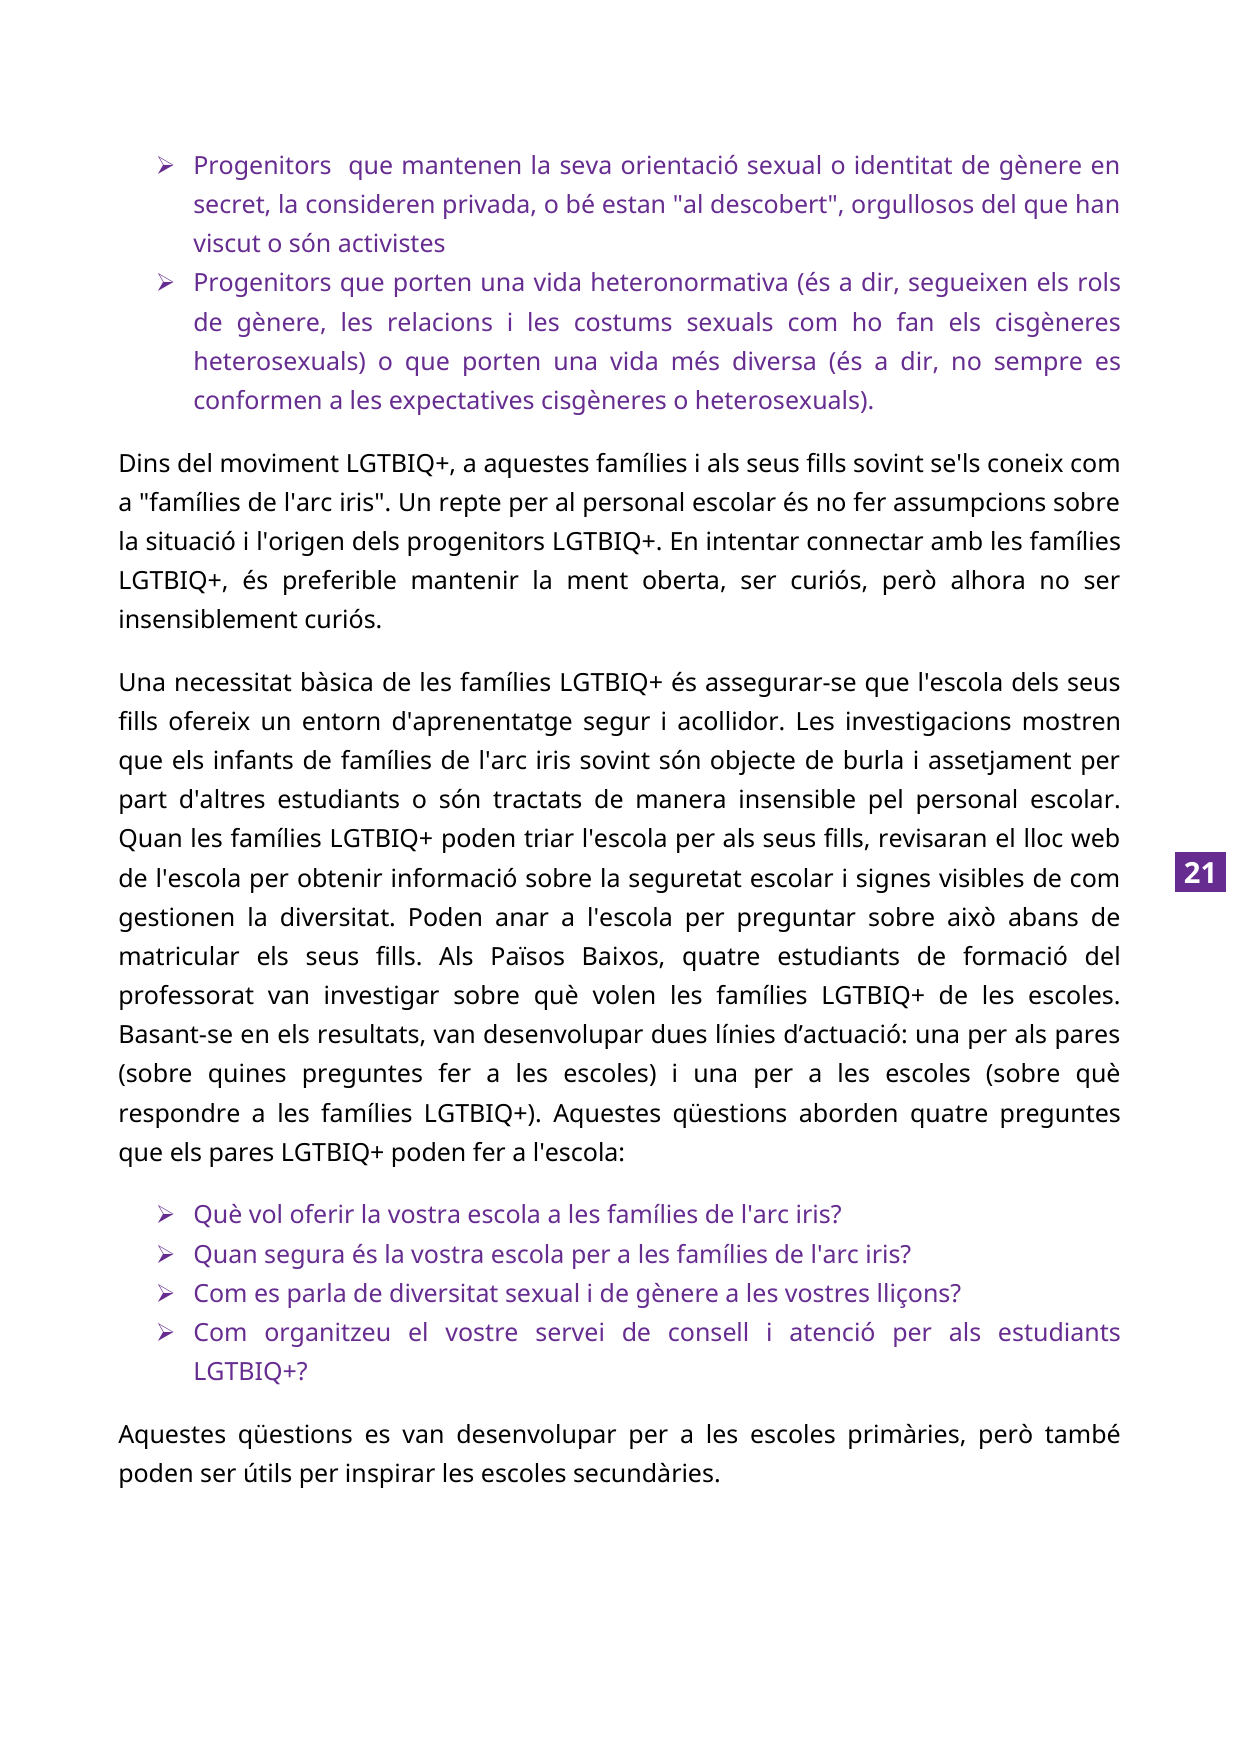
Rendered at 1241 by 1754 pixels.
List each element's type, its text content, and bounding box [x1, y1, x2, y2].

text Una necessitat bàsica de les famílies LGTBIQ+ és assegurar-se que l'escola dels seus fills ofereix un entorn d'aprenentatge segur i acollidor. Les investigacions mostren que els infants de famílies de l'arc iris sovint són objecte de burla i assetjament per part d'altres estudiants o són tractats de manera insensible pel personal escolar. Quan les famílies LGTBIQ+ poden triar l'escola per als seus fills, revisaran el lloc web de l'escola per obtenir informació sobre la seguretat escolar i signes visibles de com gestionen la diversitat. Poden anar a l'escola per preguntar sobre això abans de matricular els seus fills. Als Països Baixos, quatre estudiants de formació del professorat van investigar sobre què volen les famílies LGTBIQ+ de les escoles. Basant-se en els resultats, van desenvolupar dues línies d’actuació: una per als pares (sobre quines preguntes fer a les escoles) i una per a les escoles (sobre què respondre a les famílies LGTBIQ+). Aquestes qüestions aborden quatre preguntes que els pares LGTBIQ+ poden fer a l'escola: [118, 664, 1122, 1168]
list Com es parla de diversitat sexual i de gènere a les vostres lliçons? [156, 1275, 1122, 1309]
text Dins del moviment LGTBIQ+, a aquestes famílies i als seus fills sovint se'ls coneix com a "famílies de l'arc iris". Un repte per al personal escolar és no fer assumpcions sobre la situació i l'origen dels progenitors LGTBIQ+. En intentar connectar amb les famílies LGTBIQ+, és preferible mantenir la ment oberta, ser curiós, però alhora no ser insensiblement curiós. [118, 445, 1122, 636]
list Progenitors que porten una vida heteronormativa (és a dir, segueixen els rols de gènere, les relacions i les costums sexuals com ho fan els cisgèneres heterosexuals) o que porten una vida més diversa (és a dir, no sempre es conformen a les expectatives cisgèneres o heterosexuals). [156, 265, 1122, 417]
list Progenitors que mantenen la seva orientació sexual o identitat de gènere en secret, la consideren privada, o bé estan "al descobert", orgullosos del que han viscut o són activistes [156, 148, 1122, 260]
text Aquestes qüestions es van desenvolupar per a les escoles primàries, però també poden ser útils per inspirar les escoles secundàries. [118, 1416, 1122, 1489]
list Quan segura és la vostra escola per a les famílies de l'arc iris? [156, 1236, 1122, 1270]
list Com organitzeu el vostre servei de consell i atenció per als estudiants LGTBIQ+? [156, 1314, 1122, 1388]
list Què vol oferir la vostra escola a les famílies de l'arc iris? [156, 1197, 1122, 1231]
